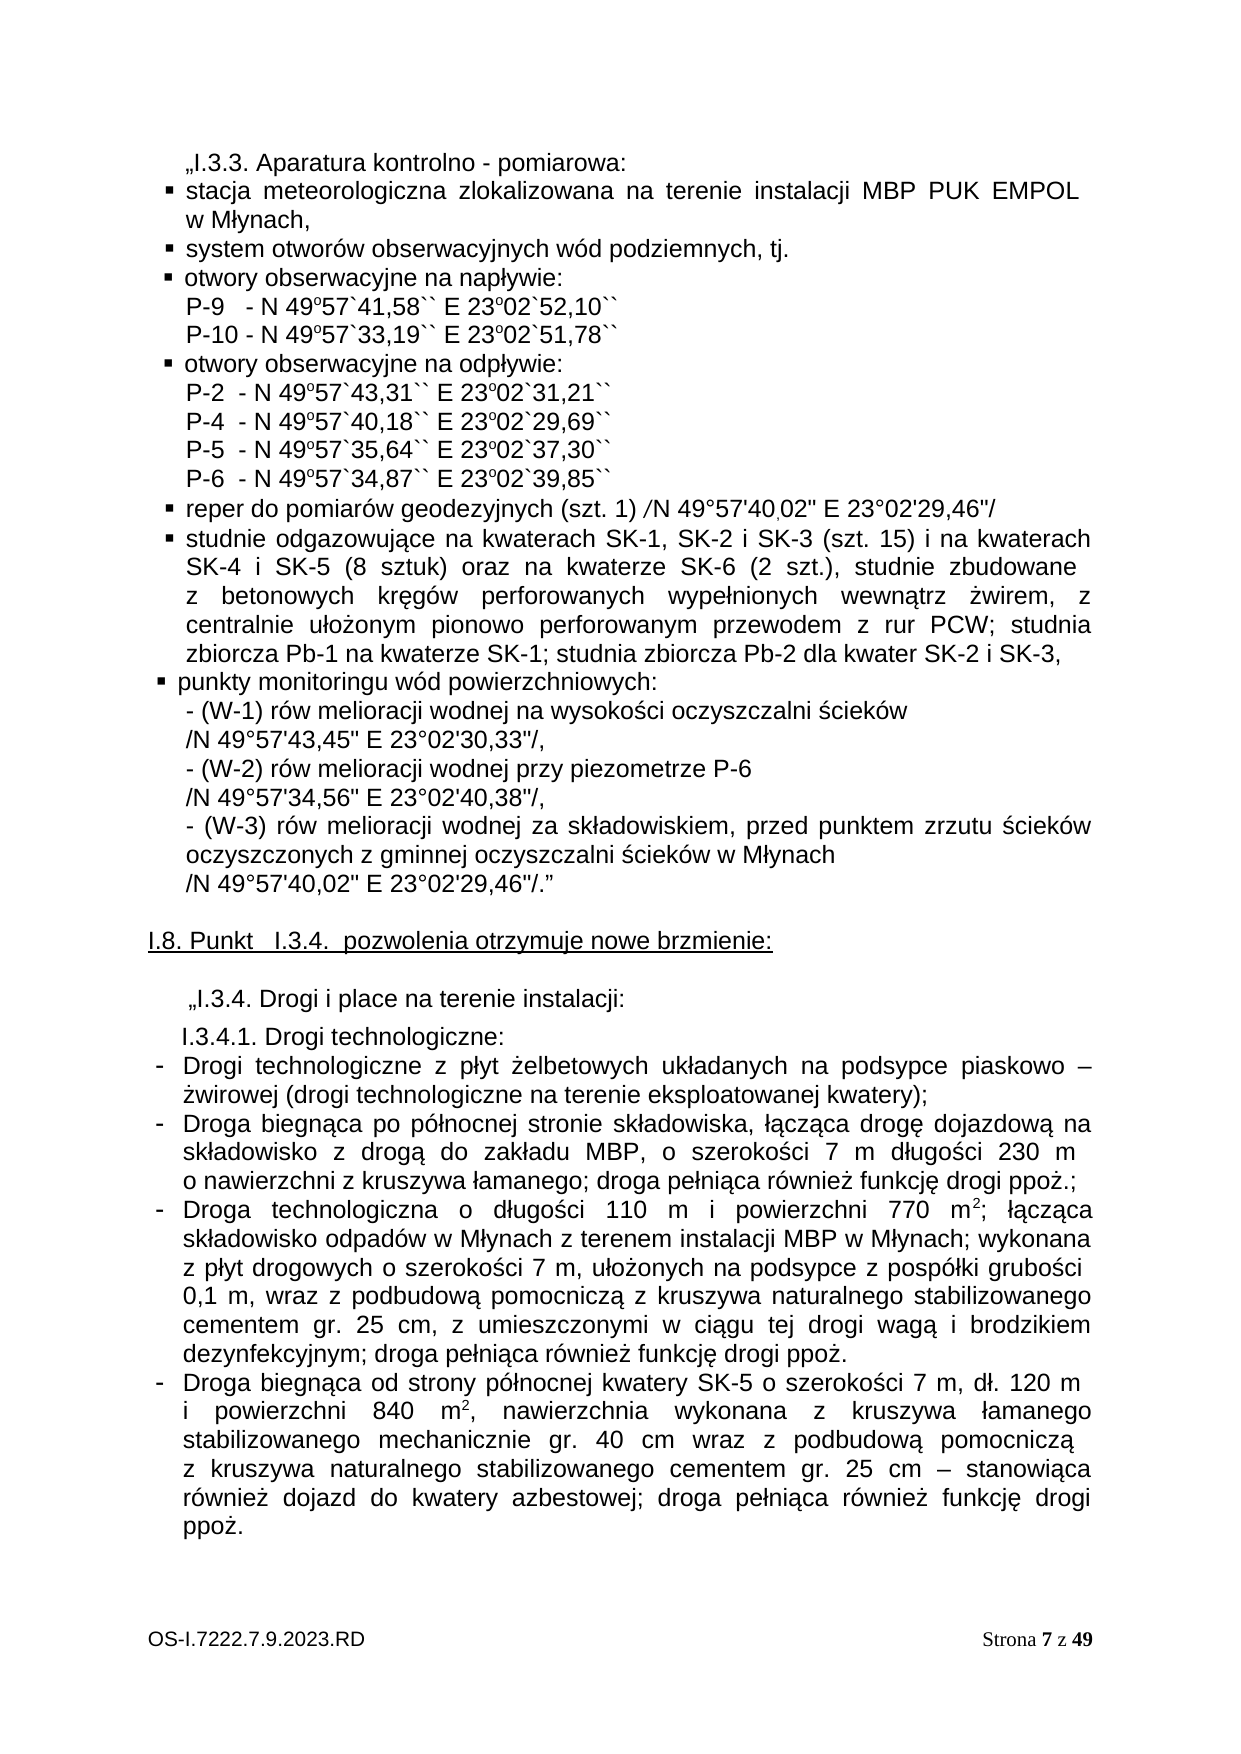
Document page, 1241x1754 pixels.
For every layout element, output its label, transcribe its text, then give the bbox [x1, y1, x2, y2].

text P-10 - N 49o57`33,19`` E 23o02`51,78`` [164, 320, 1093, 349]
list Droga biegnąca po północnej stronie składowiska, łącząca drogę dojazdową na składowisko z drogą do zakładu MBP, o szerokości 7 m długości 230 m o nawierzchni z kruszywa łamanego; droga pełniąca również funkcję drogi ppoż.; [155, 1108, 1093, 1195]
list stacja meteorologiczna zlokalizowana na terenie instalacji MBP PUK EMPOL w Młynach, [164, 176, 1093, 234]
text I.8. Punkt I.3.4. pozwolenia otrzymuje nowe brzmienie: [148, 926, 1093, 955]
text P-2 - N 49o57`43,31`` E 23o02`31,21`` [164, 378, 1093, 407]
text I.3.4.1. Drogi technologiczne: [148, 1022, 1093, 1051]
text P-4 - N 49o57`40,18`` E 23o02`29,69`` [164, 407, 1093, 436]
text P-5 - N 49o57`35,64`` E 23o02`37,30`` [164, 436, 1093, 464]
text P-9 - N 49o57`41,58`` E 23o02`52,10`` [164, 292, 1093, 320]
text /N 49°57'40,02" E 23°02'29,46"/.” [186, 869, 1093, 897]
list reper do pomiarów geodezyjnych (szt. 1) /N 49°57'40,02" E 23°02'29,46"/ [164, 493, 1093, 523]
text - (W-3) rów melioracji wodnej za składowiskiem, przed punktem zrzutu ścieków oczyszczonych z gminnej oczyszczalni ścieków w Młynach [186, 811, 1093, 869]
list Droga biegnąca od strony północnej kwatery SK-5 o szerokości 7 m, dł. 120 m i powierzchni 840 m2, nawierzchnia wykonana z kruszywa łamanego stabilizowanego mechanicznie gr. 40 cm wraz z podbudową pomocniczą z kruszywa naturalnego stabilizowanego cementem gr. 25 cm – stanowiąca również dojazd do kwatery azbestowej; droga pełniąca również funkcję drogi ppoż. [155, 1367, 1093, 1540]
list otwory obserwacyjne na odpływie: [162, 349, 1093, 378]
list Drogi technologiczne z płyt żelbetowych układanych na podsypce piaskowo – żwirowej (drogi technologiczne na terenie eksploatowanej kwatery); [155, 1051, 1093, 1108]
text /N 49°57'43,45" E 23°02'30,33"/, [186, 725, 1093, 754]
text „I.3.3. Aparatura kontrolno - pomiarowa: [178, 148, 1093, 176]
list punkty monitoringu wód powierzchniowych: [155, 667, 1093, 696]
text P-6 - N 49o57`34,87`` E 23o02`39,85`` [164, 464, 1093, 493]
list Droga technologiczna o długości 110 m i powierzchni 770 m2; łącząca składowisko odpadów w Młynach z terenem instalacji MBP w Młynach; wykonana z płyt drogowych o szerokości 7 m, ułożonych na podsypce z pospółki grubości 0,1 m, wraz z podbudową pomocniczą z kruszywa naturalnego stabilizowanego cementem gr. 25 cm, z umieszczonymi w ciągu tej drogi wagą i brodzikiem dezynfekcyjnym; droga pełniąca również funkcję drogi ppoż. [155, 1195, 1093, 1367]
text „I.3.4. Drogi i place na terenie instalacji: [181, 984, 1093, 1012]
text - (W-2) rów melioracji wodnej przy piezometrze P-6 [186, 754, 1093, 782]
list system otworów obserwacyjnych wód podziemnych, tj. [164, 234, 1093, 263]
text /N 49°57'34,56" E 23°02'40,38"/, [186, 782, 1093, 811]
text - (W-1) rów melioracji wodnej na wysokości oczyszczalni ścieków [186, 696, 1093, 725]
list studnie odgazowujące na kwaterach SK-1, SK-2 i SK-3 (szt. 15) i na kwaterach SK-4 i SK-5 (8 sztuk) oraz na kwaterze SK-6 (2 szt.), studnie zbudowane z betonowych kręgów perforowanych wypełnionych wewnątrz żwirem, z centralnie ułożonym pionowo perforowanym przewodem z rur PCW; studnia zbiorcza Pb-1 na kwaterze SK-1; studnia zbiorcza Pb-2 dla kwater SK-2 i SK-3, [164, 523, 1093, 667]
list otwory obserwacyjne na napływie: [162, 263, 1093, 292]
